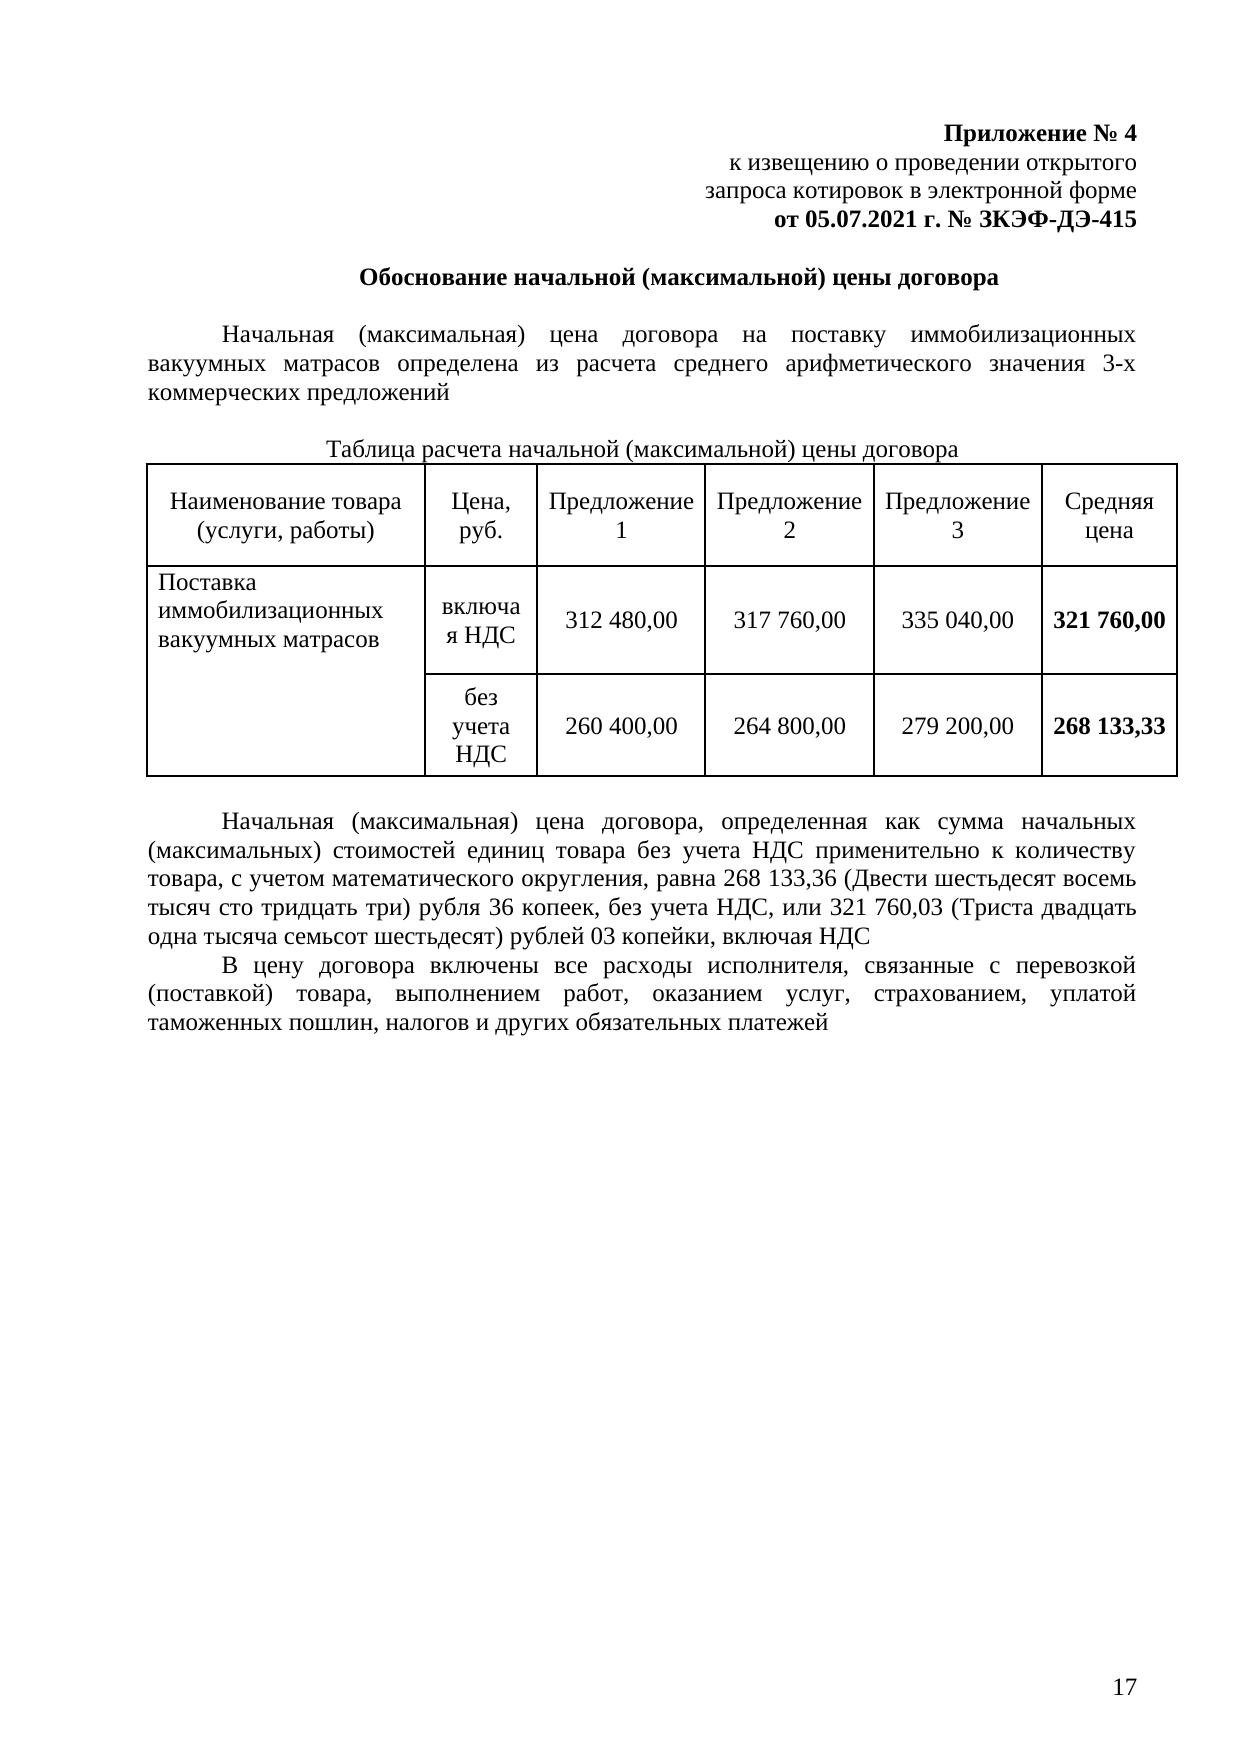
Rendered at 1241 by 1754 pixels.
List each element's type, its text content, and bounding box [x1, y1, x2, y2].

text В цену договора включены все расходы исполнителя, связанные с перевозкой (поставкой) товара, выполнением работ, оказанием услуг, страхованием, уплатой таможенных пошлин, налогов и других обязательных платежей [148, 950, 1137, 1036]
table_cell Поставка иммобилизационных вакуумных матрасов [148, 567, 424, 775]
table_header Цена, руб. [426, 465, 536, 565]
table_cell 264 800,00 [706, 675, 873, 775]
text Таблица расчета начальной (максимальной) цены договора [148, 434, 1137, 463]
text Начальная (максимальная) цена договора, определенная как сумма начальных (максимальных) стоимостей единиц товара без учета НДС применительно к количеству товара, с учетом математического округления, равна 268 133,36 (Двести шестьдесят восемь тысяч сто тридцать три) рубля 36 копеек, без учета НДС, или 321 760,03 (Триста двадцать одна тысяча семьсот шестьдесят) рублей 03 копейки, включая НДС [148, 806, 1137, 950]
table_cell 321 760,00 [1043, 567, 1176, 673]
text к извещению о проведении открытого запроса котировок в электронной форме [148, 147, 1137, 204]
text Приложение № 4 [148, 118, 1137, 147]
table_cell 335 040,00 [875, 567, 1041, 673]
table_header Предложение 3 [875, 465, 1041, 565]
table_header Наименование товара (услуги, работы) [148, 465, 424, 565]
table_cell без учета НДС [426, 675, 536, 775]
table_header Предложение 2 [706, 465, 873, 565]
table_header Предложение 1 [538, 465, 704, 565]
table_cell включая НДС [426, 567, 536, 673]
table_cell 312 480,00 [538, 567, 704, 673]
text Обоснование начальной (максимальной) цены договора [148, 262, 1137, 291]
table_cell 279 200,00 [875, 675, 1041, 775]
text от 05.07.2021 г. № ЗКЭФ-ДЭ-415 [148, 204, 1137, 233]
table_cell 260 400,00 [538, 675, 704, 775]
table_header Средняя цена [1043, 465, 1176, 565]
text Начальная (максимальная) цена договора на поставку иммобилизационных вакуумных матрасов определена из расчета среднего арифметического значения 3-х коммерческих предложений [148, 319, 1137, 406]
table_cell 268 133,33 [1043, 675, 1176, 775]
table_cell 317 760,00 [706, 567, 873, 673]
